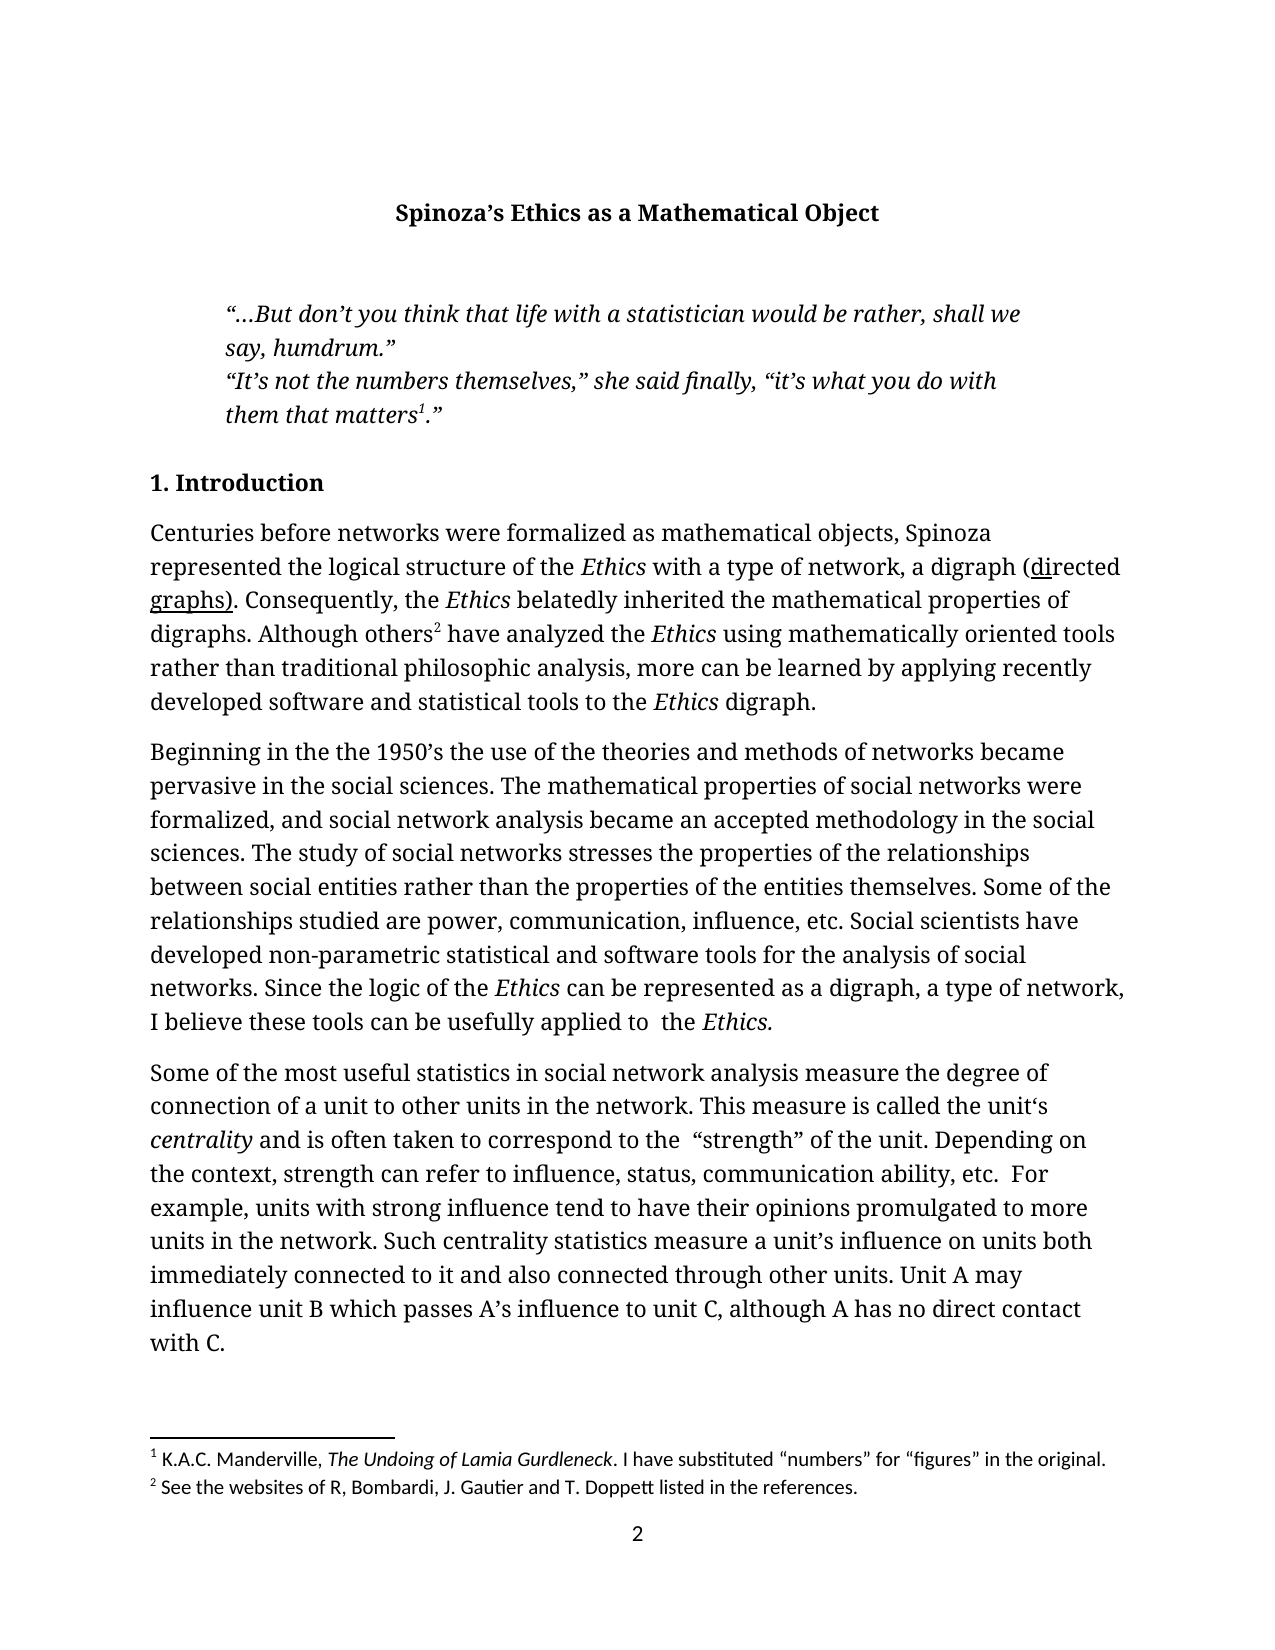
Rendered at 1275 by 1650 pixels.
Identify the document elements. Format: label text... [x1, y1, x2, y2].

text “…But don’t you think that life with a statistician would be rather, shall we say, humdrum.” [225, 298, 1050, 363]
text 1. Introduction [150, 466, 1125, 498]
text “It’s not the numbers themselves,” she said finally, “it’s what you do with them that matters.” [225, 365, 1050, 430]
text Some of the most useful statistics in social network analysis measure the degree of connection of a unit to other units in the network. This measure is called the unit‘s centrality and is often taken to correspond to the “strength” of the unit. Depending on the context, strength can refer to influence, status, communication ability, etc. For example, units with strong influence tend to have their opinions promulgated to more units in the network. Such centrality statistics measure a unit’s influence on units both immediately connected to it and also connected through other units. Unit A may influence unit B which passes A’s influence to unit C, although A has no direct contact with C. [150, 1056, 1125, 1358]
text Spinoza’s Ethics as a Mathematical Object [150, 197, 1125, 228]
text Centuries before networks were formalized as mathematical objects, Spinoza represented the logical structure of the Ethics with a type of network, a digraph (directed graphs). Consequently, the Ethics belatedly inherited the mathematical properties of digraphs. Although others have analyzed the Ethics using mathematically oriented tools rather than traditional philosophic analysis, more can be learned by applying recently developed software and statistical tools to the Ethics digraph. [150, 517, 1125, 717]
text Beginning in the the 1950’s the use of the theories and methods of networks became pervasive in the social sciences. The mathematical properties of social networks were formalized, and social network analysis became an accepted methodology in the social sciences. The study of social networks stresses the properties of the relationships between social entities rather than the properties of the entities themselves. Some of the relationships studied are power, communication, influence, etc. Social scientists have developed non-parametric statistical and software tools for the analysis of social networks. Since the logic of the Ethics can be represented as a digraph, a type of network, I believe these tools can be usefully applied to the Ethics. [150, 736, 1125, 1037]
